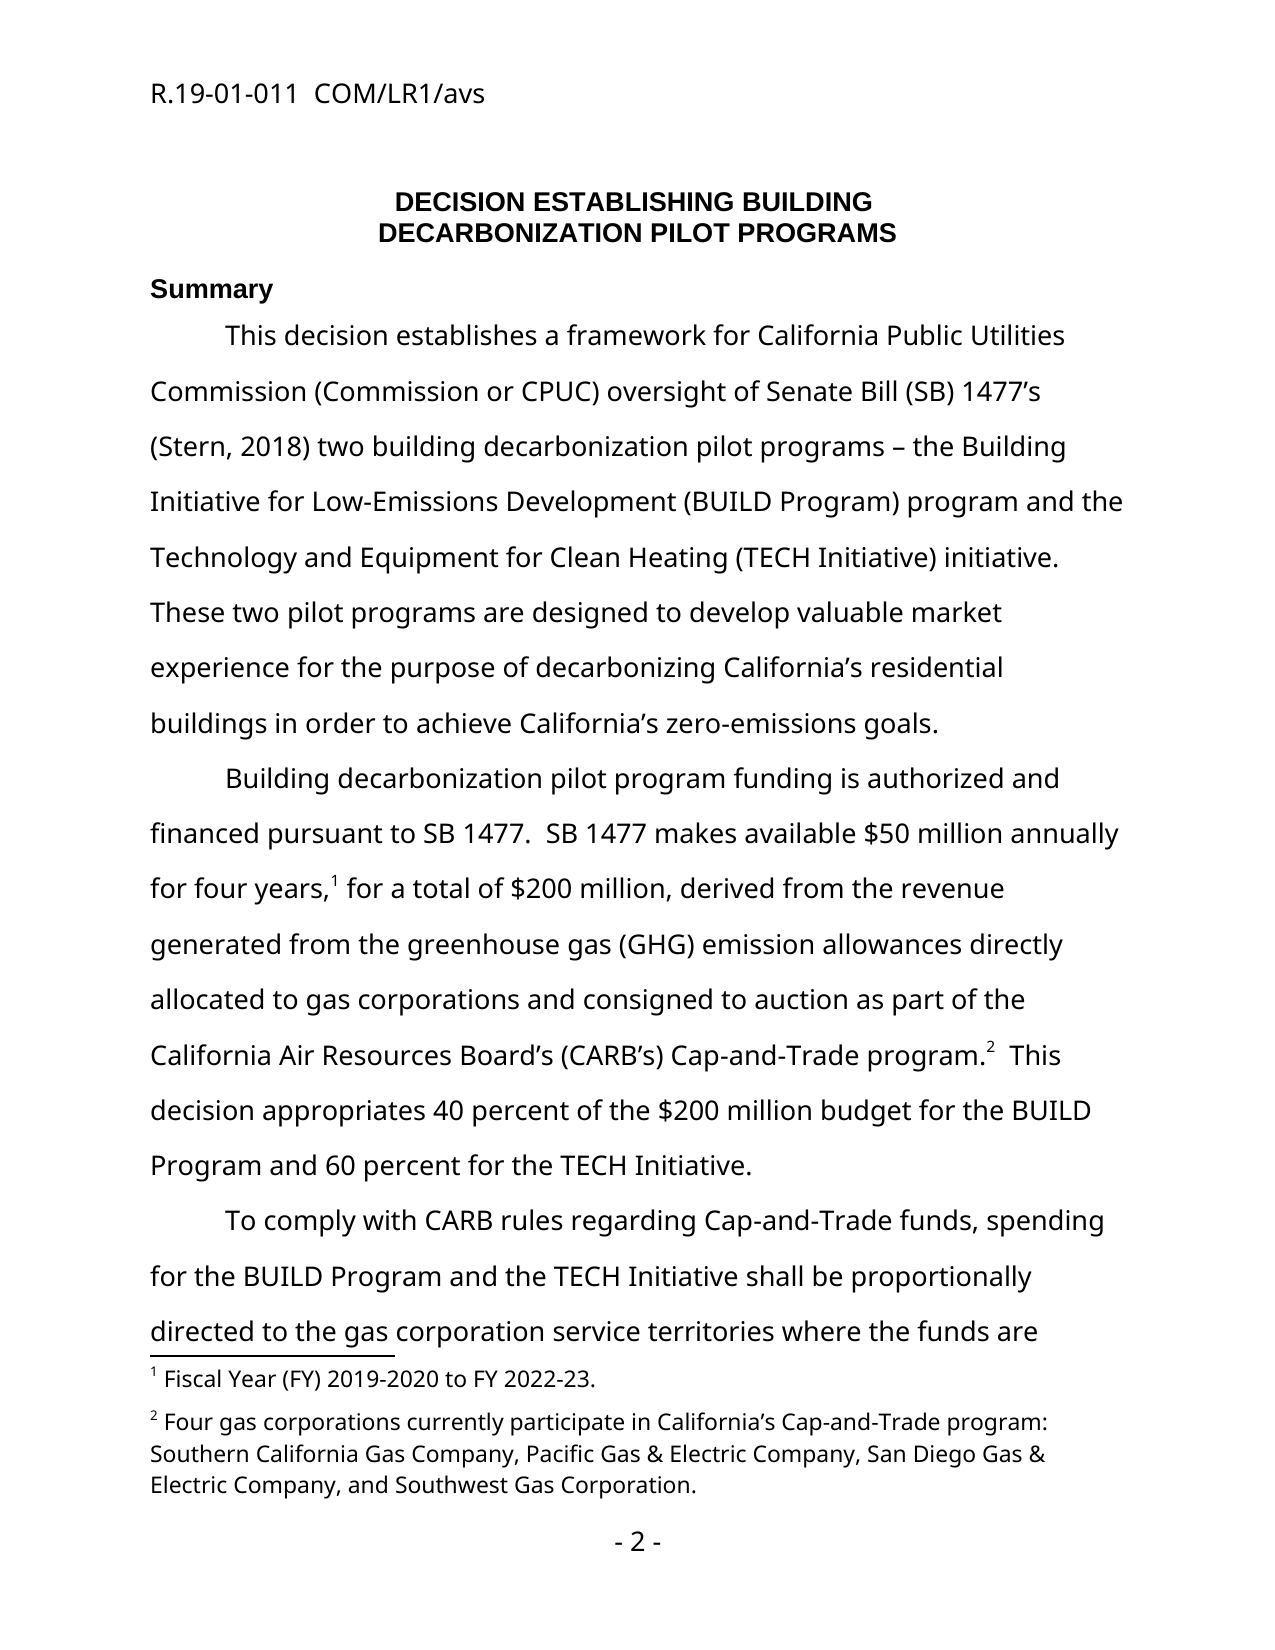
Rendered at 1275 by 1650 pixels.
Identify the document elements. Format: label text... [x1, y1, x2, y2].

text This decision establishes a framework for California Public Utilities Commission (Commission or CPUC) oversight of Senate Bill (SB) 1477’s (Stern, 2018) two building decarbonization pilot programs – the Building Initiative for Low-Emissions Development (BUILD Program) program and the Technology and Equipment for Clean Heating (TECH Initiative) initiative. These two pilot programs are designed to develop valuable market experience for the purpose of decarbonizing California’s residential buildings in order to achieve California’s zero-emissions goals. [150, 317, 1125, 741]
text Building decarbonization pilot program funding is authorized and financed pursuant to SB 1477. SB 1477 makes available $50 million annually for four years, for a total of $200 million, derived from the revenue generated from the greenhouse gas (GHG) emission allowances directly allocated to gas corporations and consigned to auction as part of the California Air Resources Board’s (CARB’s) Cap-and-Trade program. This decision appropriates 40 percent of the $200 million budget for the BUILD Program and 60 percent for the TECH Initiative. [150, 759, 1125, 1183]
text DECISION ESTABLISHING BUILDING DECARBONIZATION PILOT PROGRAMS [150, 186, 1125, 248]
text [150, 1202, 1125, 1349]
text Summary [150, 273, 1125, 304]
